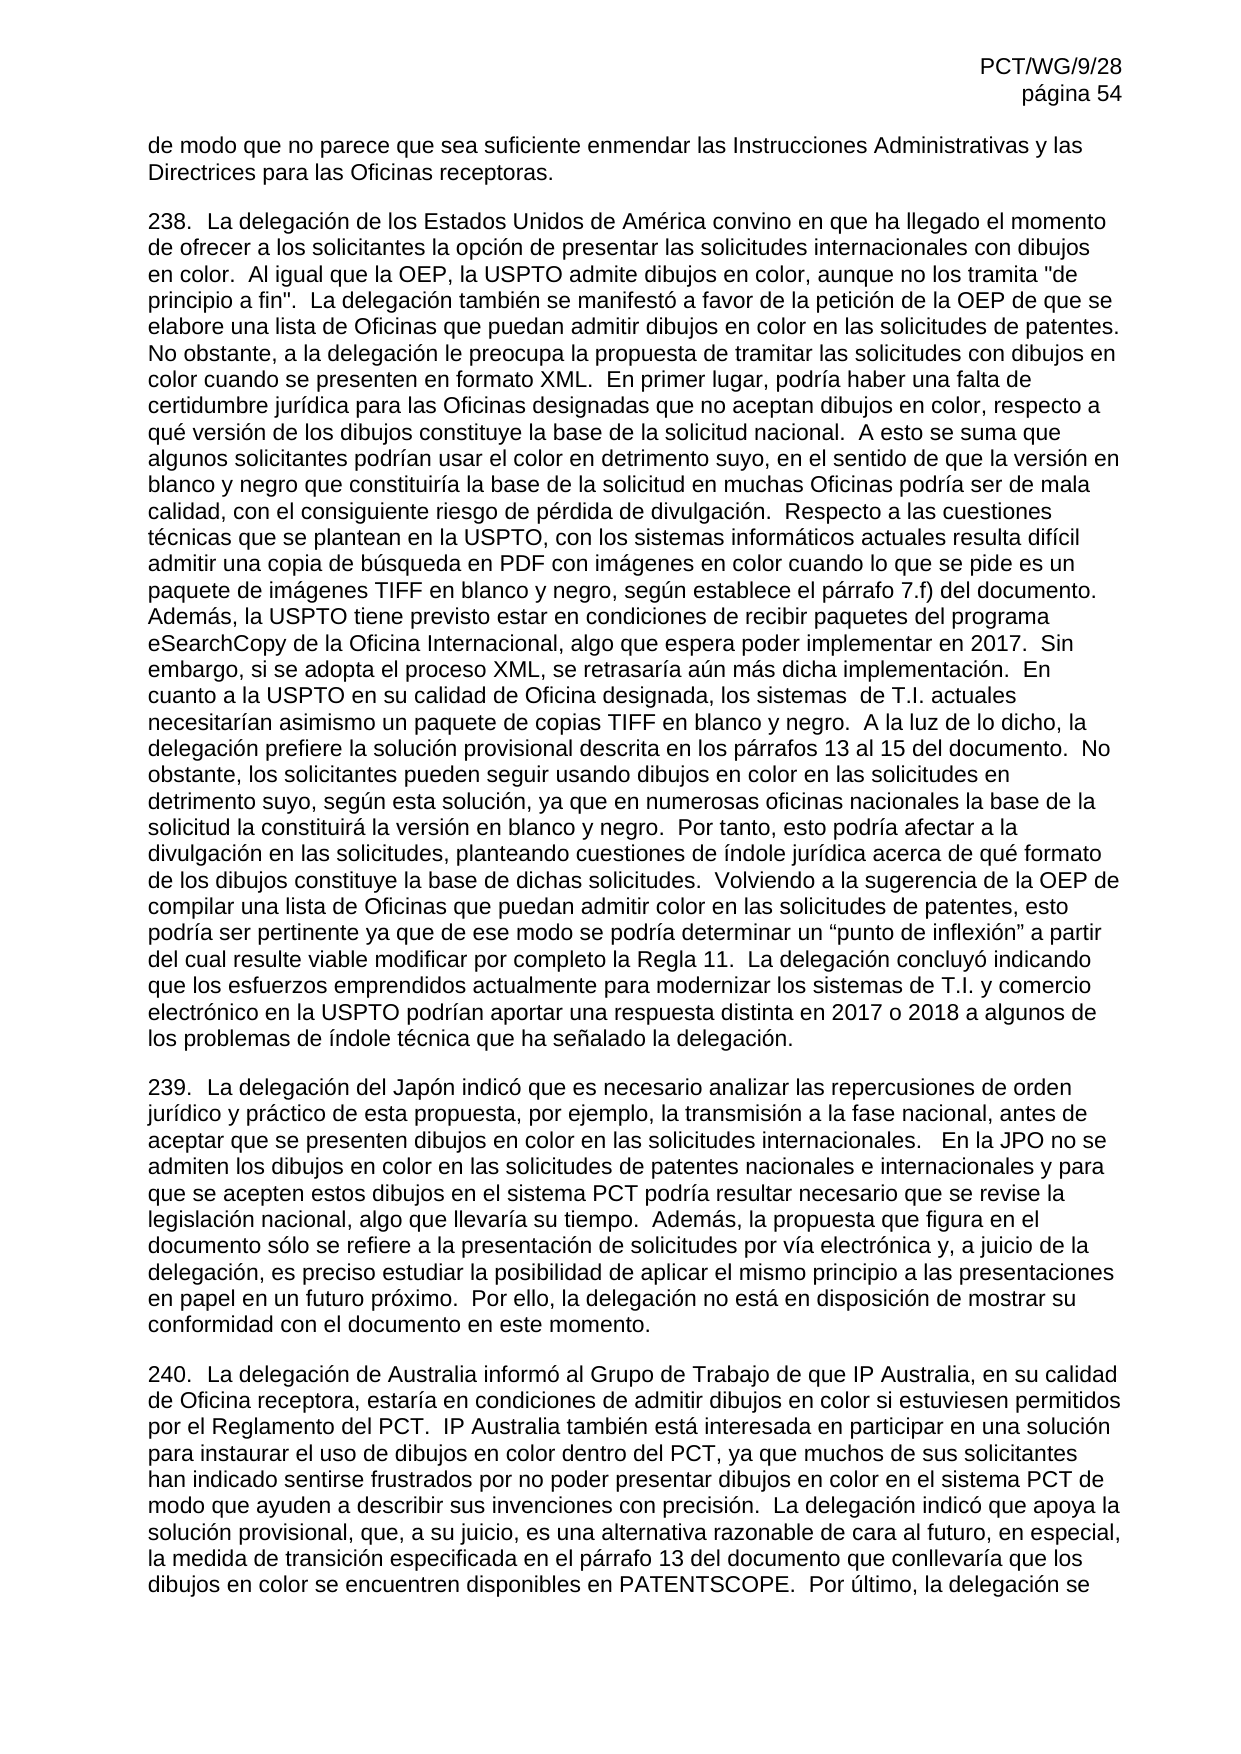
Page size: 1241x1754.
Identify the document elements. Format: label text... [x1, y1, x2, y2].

list La delegación del Japón indicó que es necesario analizar las repercusiones de orden jurídico y práctico de esta propuesta, por ejemplo, la transmisión a la fase nacional, antes de aceptar que se presenten dibujos en color en las solicitudes internacionales. En la JPO no se admiten los dibujos en color en las solicitudes de patentes nacionales e internacionales y para que se acepten estos dibujos en el sistema PCT podría resultar necesario que se revise la legislación nacional, algo que llevaría su tiempo. Además, la propuesta que figura en el documento sólo se refiere a la presentación de solicitudes por vía electrónica y, a juicio de la delegación, es preciso estudiar la posibilidad de aplicar el mismo principio a las presentaciones en papel en un futuro próximo. Por ello, la delegación no está en disposición de mostrar su conformidad con el documento en este momento. [148, 1074, 1122, 1338]
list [148, 1361, 1122, 1598]
list La delegación de los Estados Unidos de América convino en que ha llegado el momento de ofrecer a los solicitantes la opción de presentar las solicitudes internacionales con dibujos en color. Al igual que la OEP, la USPTO admite dibujos en color, aunque no los tramita "de principio a fin". La delegación también se manifestó a favor de la petición de la OEP de que se elabore una lista de Oficinas que puedan admitir dibujos en color en las solicitudes de patentes. No obstante, a la delegación le preocupa la propuesta de tramitar las solicitudes con dibujos en color cuando se presenten en formato XML. En primer lugar, podría haber una falta de certidumbre jurídica para las Oficinas designadas que no aceptan dibujos en color, respecto a qué versión de los dibujos constituye la base de la solicitud nacional. A esto se suma que algunos solicitantes podrían usar el color en detrimento suyo, en el sentido de que la versión en blanco y negro que constituiría la base de la solicitud en muchas Oficinas podría ser de mala calidad, con el consiguiente riesgo de pérdida de divulgación. Respecto a las cuestiones técnicas que se plantean en la USPTO, con los sistemas informáticos actuales resulta difícil admitir una copia de búsqueda en PDF con imágenes en color cuando lo que se pide es un paquete de imágenes TIFF en blanco y negro, según establece el párrafo 7.f) del documento. Además, la USPTO tiene previsto estar en condiciones de recibir paquetes del programa eSearchCopy de la Oficina Internacional, algo que espera poder implementar en 2017. Sin embargo, si se adopta el proceso XML, se retrasaría aún más dicha implementación. En cuanto a la USPTO en su calidad de Oficina designada, los sistemas de T.I. actuales necesitarían asimismo un paquete de copias TIFF en blanco y negro. A la luz de lo dicho, la delegación prefiere la solución provisional descrita en los párrafos 13 al 15 del documento. No obstante, los solicitantes pueden seguir usando dibujos en color en las solicitudes en detrimento suyo, según esta solución, ya que en numerosas oficinas nacionales la base de la solicitud la constituirá la versión en blanco y negro. Por tanto, esto podría afectar a la divulgación en las solicitudes, planteando cuestiones de índole jurídica acerca de qué formato de los dibujos constituye la base de dichas solicitudes. Volviendo a la sugerencia de la OEP de compilar una lista de Oficinas que puedan admitir color en las solicitudes de patentes, esto podría ser pertinente ya que de ese modo se podría determinar un “punto de inflexión” a partir del cual resulte viable modificar por completo la Regla 11. La delegación concluyó indicando que los esfuerzos emprendidos actualmente para modernizar los sistemas de T.I. y comercio electrónico en la USPTO podrían aportar una respuesta distinta en 2017 o 2018 a algunos de los problemas de índole técnica que ha señalado la delegación. [148, 208, 1122, 1051]
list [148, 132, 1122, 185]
